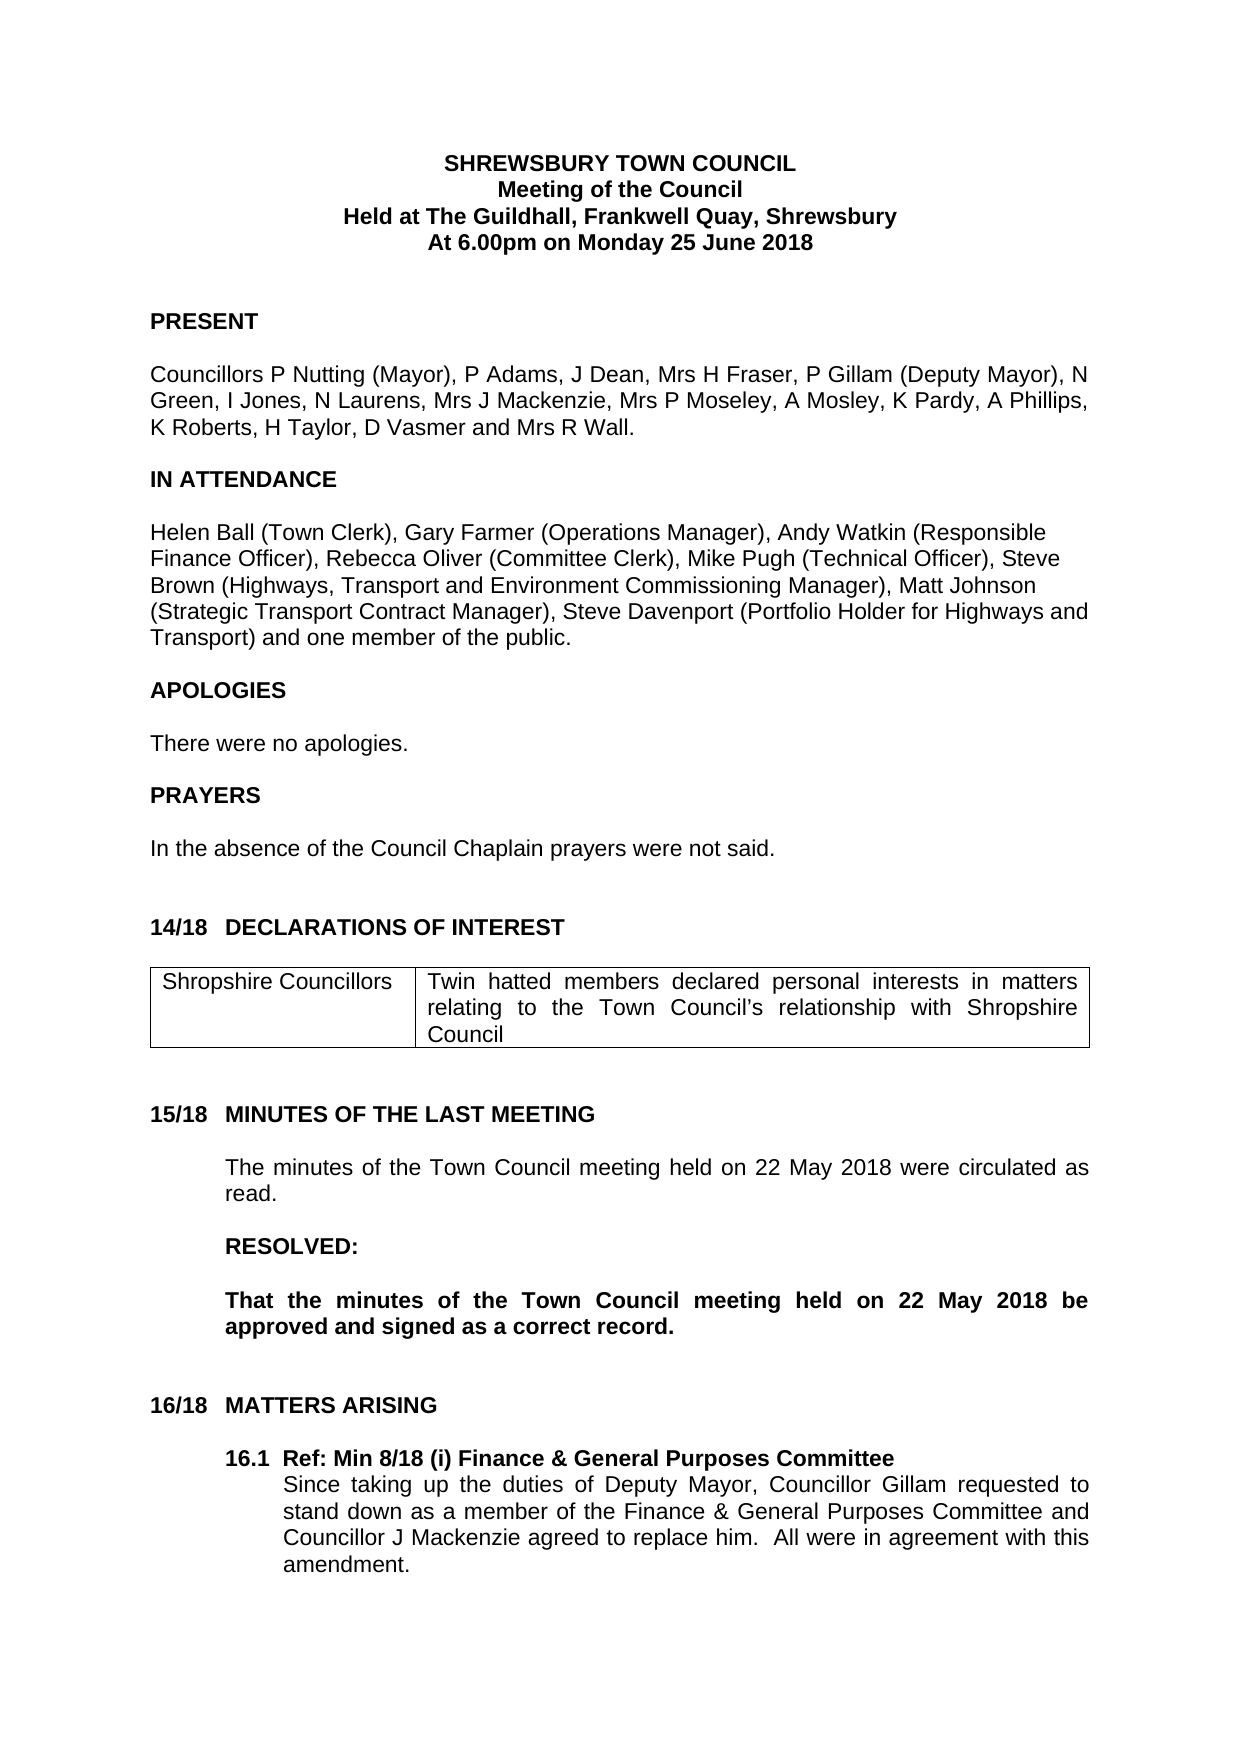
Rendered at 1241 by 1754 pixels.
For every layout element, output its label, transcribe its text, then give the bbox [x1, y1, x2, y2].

table_header Shropshire Councillors [151, 968, 415, 1047]
text That the minutes of the Town Council meeting held on 22 May 2018 be approved and signed as a correct record. [225, 1287, 1090, 1340]
text Held at The Guildhall, Frankwell Quay, Shrewsbury [150, 203, 1090, 229]
text Meeting of the Council [150, 176, 1090, 203]
text RESOLVED: [150, 1233, 1090, 1287]
text IN ATTENDANCE [150, 466, 1090, 493]
text PRAYERS [150, 782, 1090, 809]
text 16/18 MATTERS ARISING [150, 1392, 1090, 1419]
text 14/18 DECLARATIONS OF INTEREST [150, 914, 1090, 941]
text Since taking up the duties of Deputy Mayor, Councillor Gillam requested to stand down as a member of the Finance & General Purposes Committee and Councillor J Mackenzie agreed to replace him. All were in agreement with this amendment. [283, 1471, 1090, 1577]
text In the absence of the Council Chaplain prayers were not said. [150, 835, 1090, 862]
text There were no apologies. [150, 730, 1090, 756]
text 15/18 MINUTES OF THE LAST MEETING [150, 1101, 1090, 1127]
text Helen Ball (Town Clerk), Gary Farmer (Operations Manager), Andy Watkin (Responsible Finance Officer), Rebecca Oliver (Committee Clerk), Mike Pugh (Technical Officer), Steve Brown (Highways, Transport and Environment Commissioning Manager), Matt Johnson (Strategic Transport Contract Manager), Steve Davenport (Portfolio Holder for Highways and Transport) and one member of the public. [150, 519, 1090, 651]
table_header Twin hatted members declared personal interests in matters relating to the Town Council’s relationship with Shropshire Council [416, 968, 1089, 1047]
text The minutes of the Town Council meeting held on 22 May 2018 were circulated as read. [225, 1153, 1090, 1206]
text PRESENT [150, 308, 1090, 334]
text APOLOGIES [150, 677, 1090, 703]
text 16.1 Ref: Min 8/18 (i) Finance & General Purposes Committee [150, 1445, 1090, 1471]
text Councillors P Nutting (Mayor), P Adams, J Dean, Mrs H Fraser, P Gillam (Deputy Mayor), N Green, I Jones, N Laurens, Mrs J Mackenzie, Mrs P Moseley, A Mosley, K Pardy, A Phillips, K Roberts, H Taylor, D Vasmer and Mrs R Wall. [150, 361, 1090, 440]
text SHREWSBURY TOWN COUNCIL [150, 150, 1090, 176]
text At 6.00pm on Monday 25 June 2018 [150, 229, 1090, 255]
